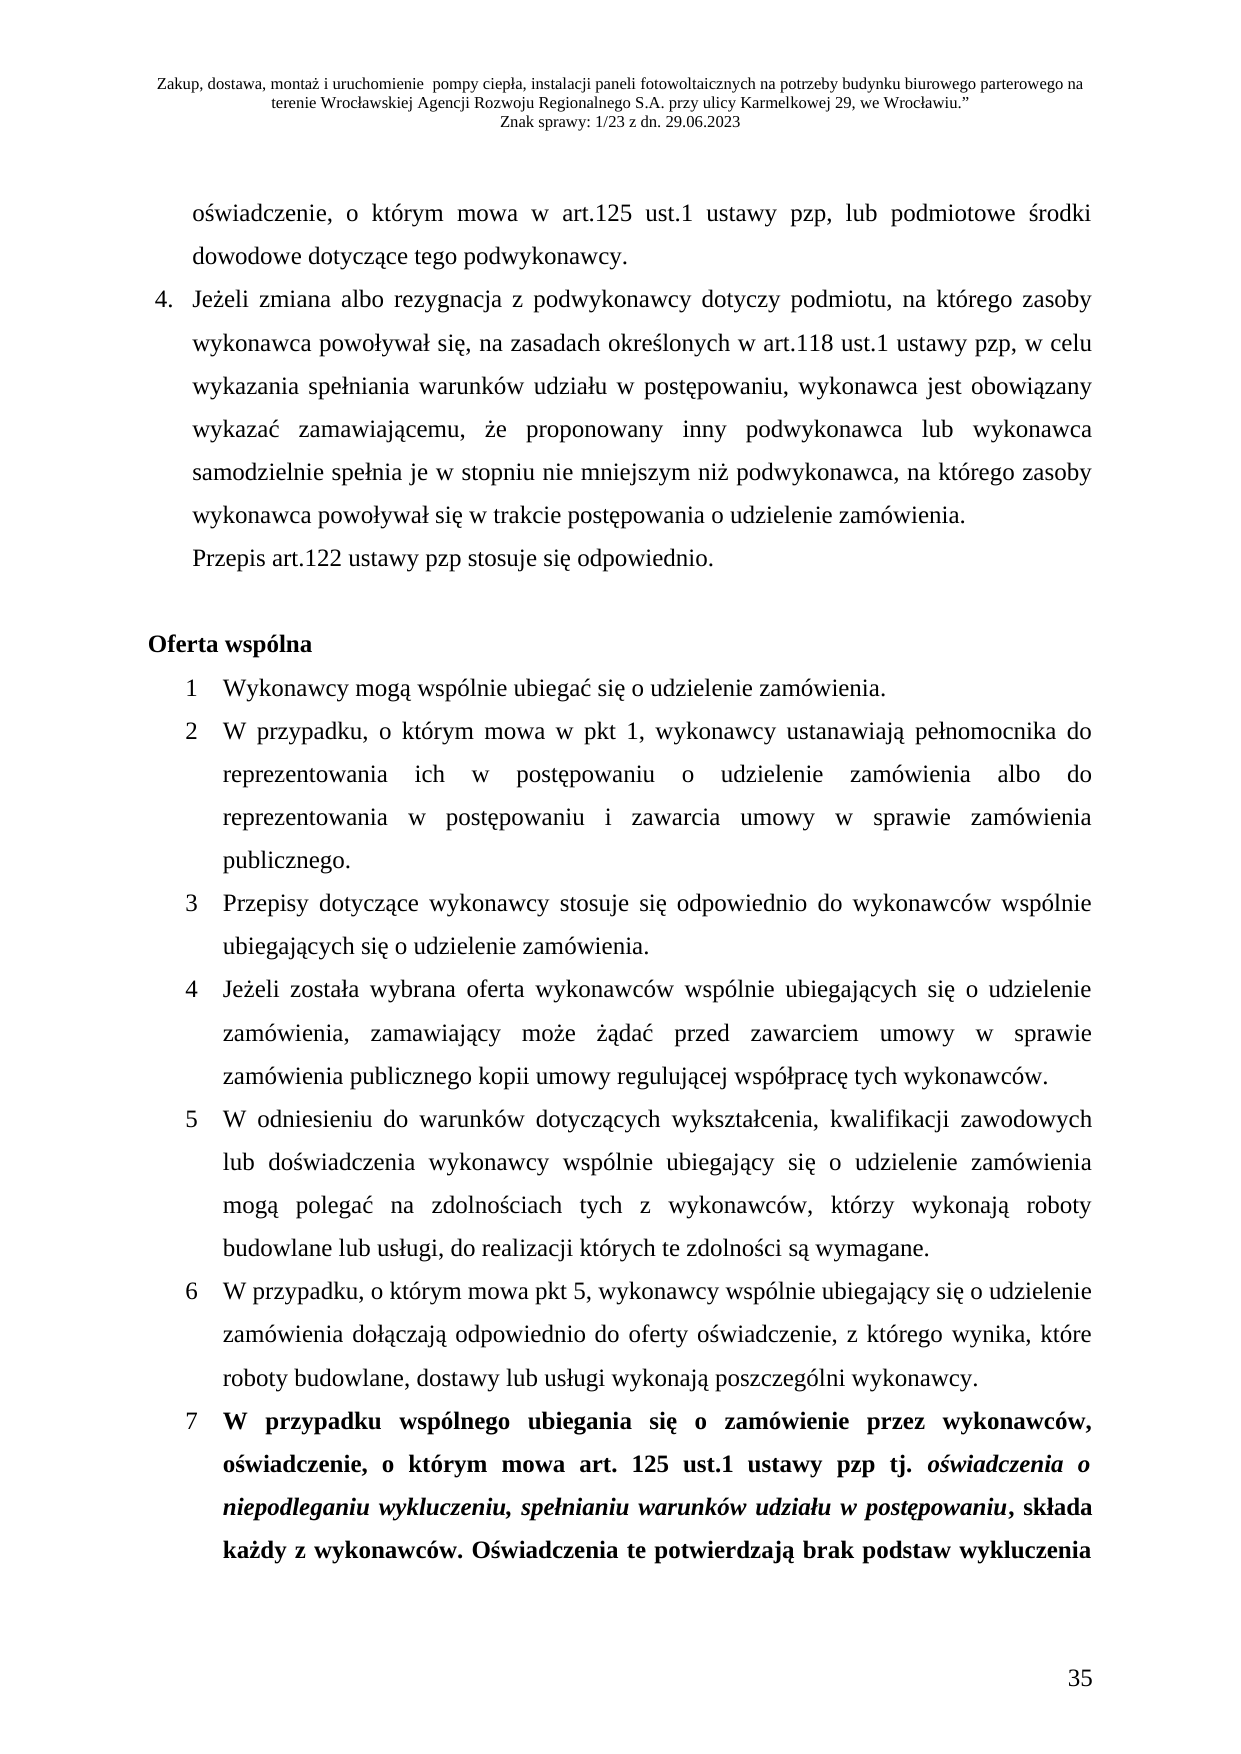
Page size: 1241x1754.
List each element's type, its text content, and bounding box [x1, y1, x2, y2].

list W odniesieniu do warunków dotyczących wykształcenia, kwalifikacji zawodowych lub doświadczenia wykonawcy wspólnie ubiegający się o udzielenie zamówienia mogą polegać na zdolnościach tych z wykonawców, którzy wykonają roboty budowlane lub usługi, do realizacji których te zdolności są wymagane. [185, 1104, 1093, 1262]
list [185, 1406, 1093, 1564]
list Przepisy dotyczące wykonawcy stosuje się odpowiednio do wykonawców wspólnie ubiegających się o udzielenie zamówienia. [185, 888, 1093, 960]
list Jeżeli została wybrana oferta wykonawców wspólnie ubiegających się o udzielenie zamówienia, zamawiający może żądać przed zawarciem umowy w sprawie zamówienia publicznego kopii umowy regulującej współpracę tych wykonawców. [185, 974, 1093, 1089]
text Przepis art.122 ustawy pzp stosuje się odpowiednio. [192, 543, 1093, 572]
list Wykonawcy mogą wspólnie ubiegać się o udzielenie zamówienia. [185, 673, 1093, 701]
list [154, 198, 1093, 270]
list W przypadku, o którym mowa pkt 5, wykonawcy wspólnie ubiegający się o udzielenie zamówienia dołączają odpowiednio do oferty oświadczenie, z którego wynika, które roboty budowlane, dostawy lub usługi wykonają poszczególni wykonawcy. [185, 1276, 1093, 1391]
list W przypadku, o którym mowa w pkt 1, wykonawcy ustanawiają pełnomocnika do reprezentowania ich w postępowaniu o udzielenie zamówienia albo do reprezentowania w postępowaniu i zawarcia umowy w sprawie zamówienia publicznego. [185, 716, 1093, 874]
list Jeżeli zmiana albo rezygnacja z podwykonawcy dotyczy podmiotu, na którego zasoby wykonawca powoływał się, na zasadach określonych w art.118 ust.1 ustawy pzp, w celu wykazania spełniania warunków udziału w postępowaniu, wykonawca jest obowiązany wykazać zamawiającemu, że proponowany inny podwykonawca lub wykonawca samodzielnie spełnia je w stopniu nie mniejszym niż podwykonawca, na którego zasoby wykonawca powoływał się w trakcie postępowania o udzielenie zamówienia. [154, 284, 1093, 529]
text Oferta wspólna [148, 629, 1093, 658]
